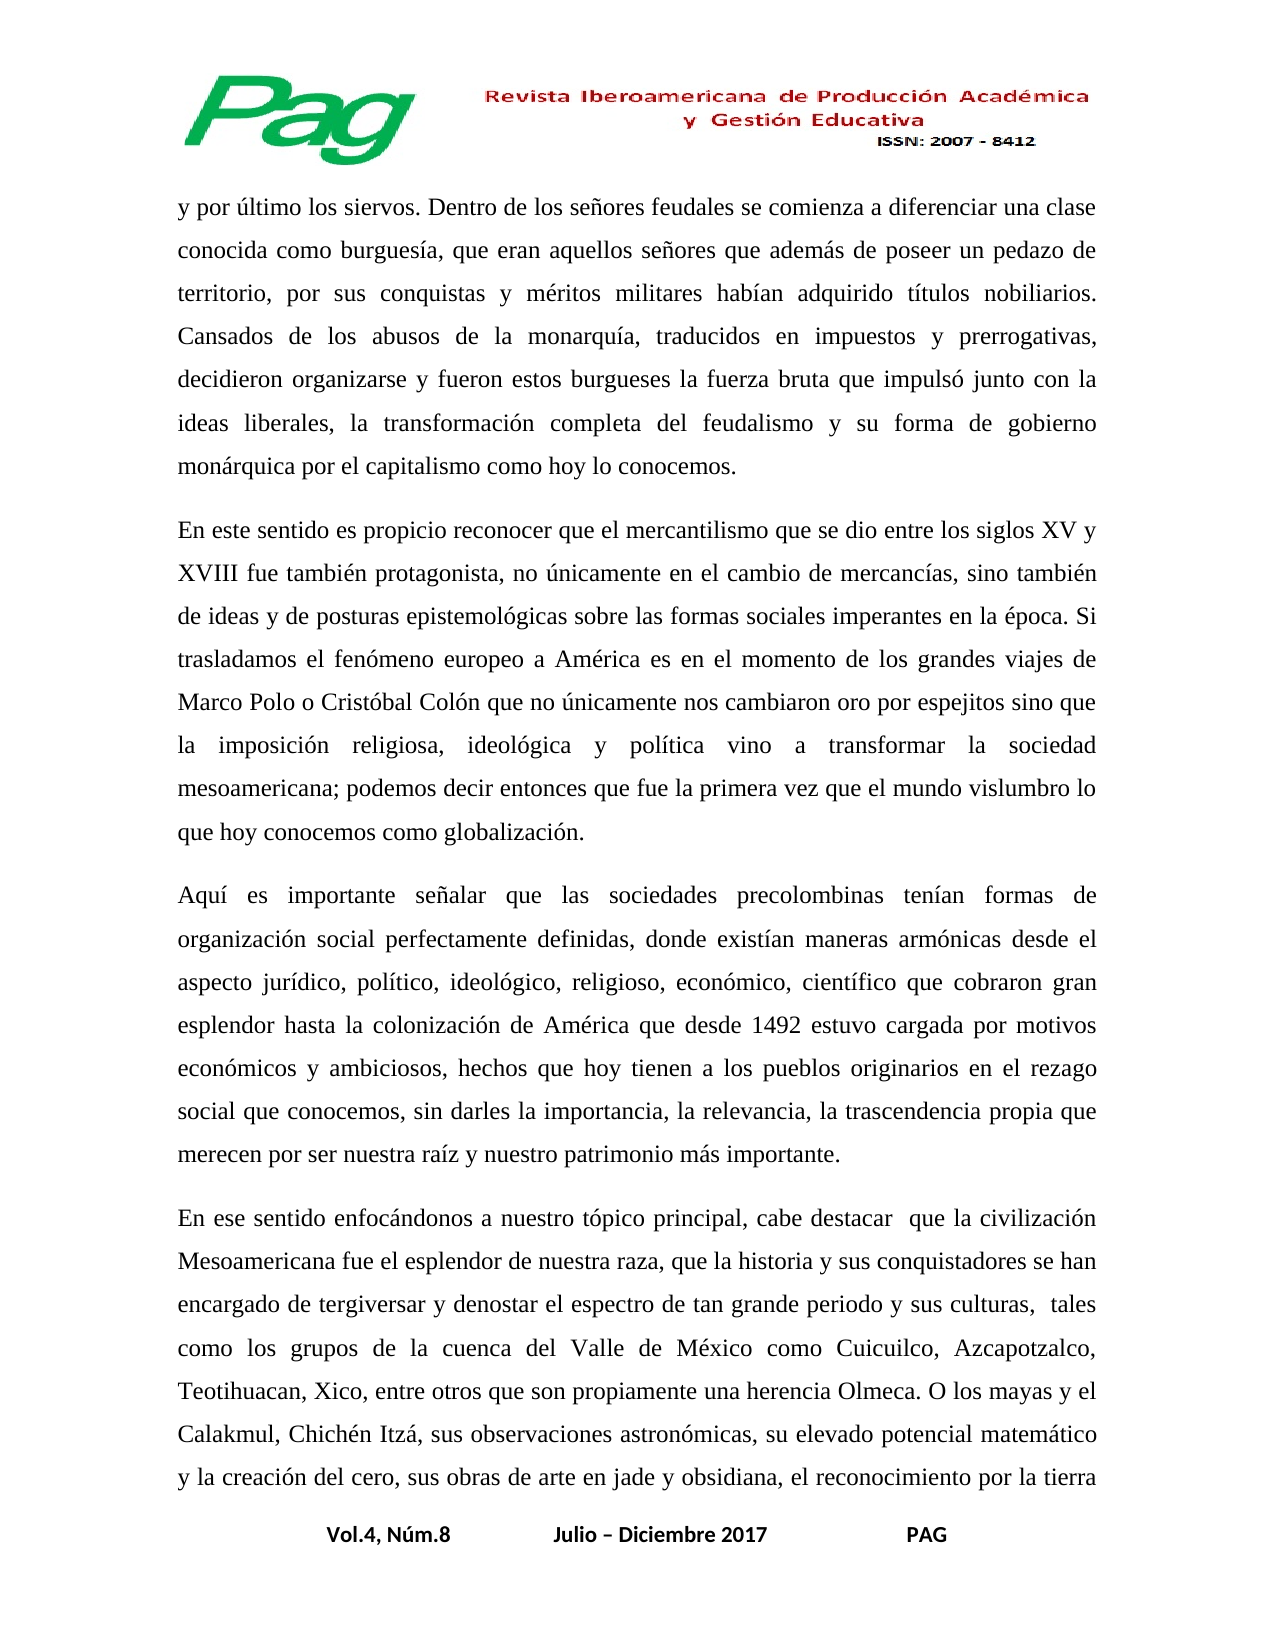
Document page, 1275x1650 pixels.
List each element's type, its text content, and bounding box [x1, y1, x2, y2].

text En este sentido es propicio reconocer que el mercantilismo que se dio entre los siglos XV y XVIII fue también protagonista, no únicamente en el cambio de mercancías, sino también de ideas y de posturas epistemológicas sobre las formas sociales imperantes en la época. Si trasladamos el fenómeno europeo a América es en el momento de los grandes viajes de Marco Polo o Cristóbal Colón que no únicamente nos cambiaron oro por espejitos sino que la imposición religiosa, ideológica y política vino a transformar la sociedad mesoamericana; podemos decir entonces que fue la primera vez que el mundo vislumbro lo que hoy conocemos como globalización. [177, 515, 1098, 845]
text Aquí es importante señalar que las sociedades precolombinas tenían formas de organización social perfectamente definidas, donde existían maneras armónicas desde el aspecto jurídico, político, ideológico, religioso, económico, científico que cobraron gran esplendor hasta la colonización de América que desde 1492 estuvo cargada por motivos económicos y ambiciosos, hechos que hoy tienen a los pueblos originarios en el rezago social que conocemos, sin darles la importancia, la relevancia, la trascendencia propia que merecen por ser nuestra raíz y nuestro patrimonio más importante. [177, 881, 1098, 1168]
picture [184, 73, 1091, 166]
